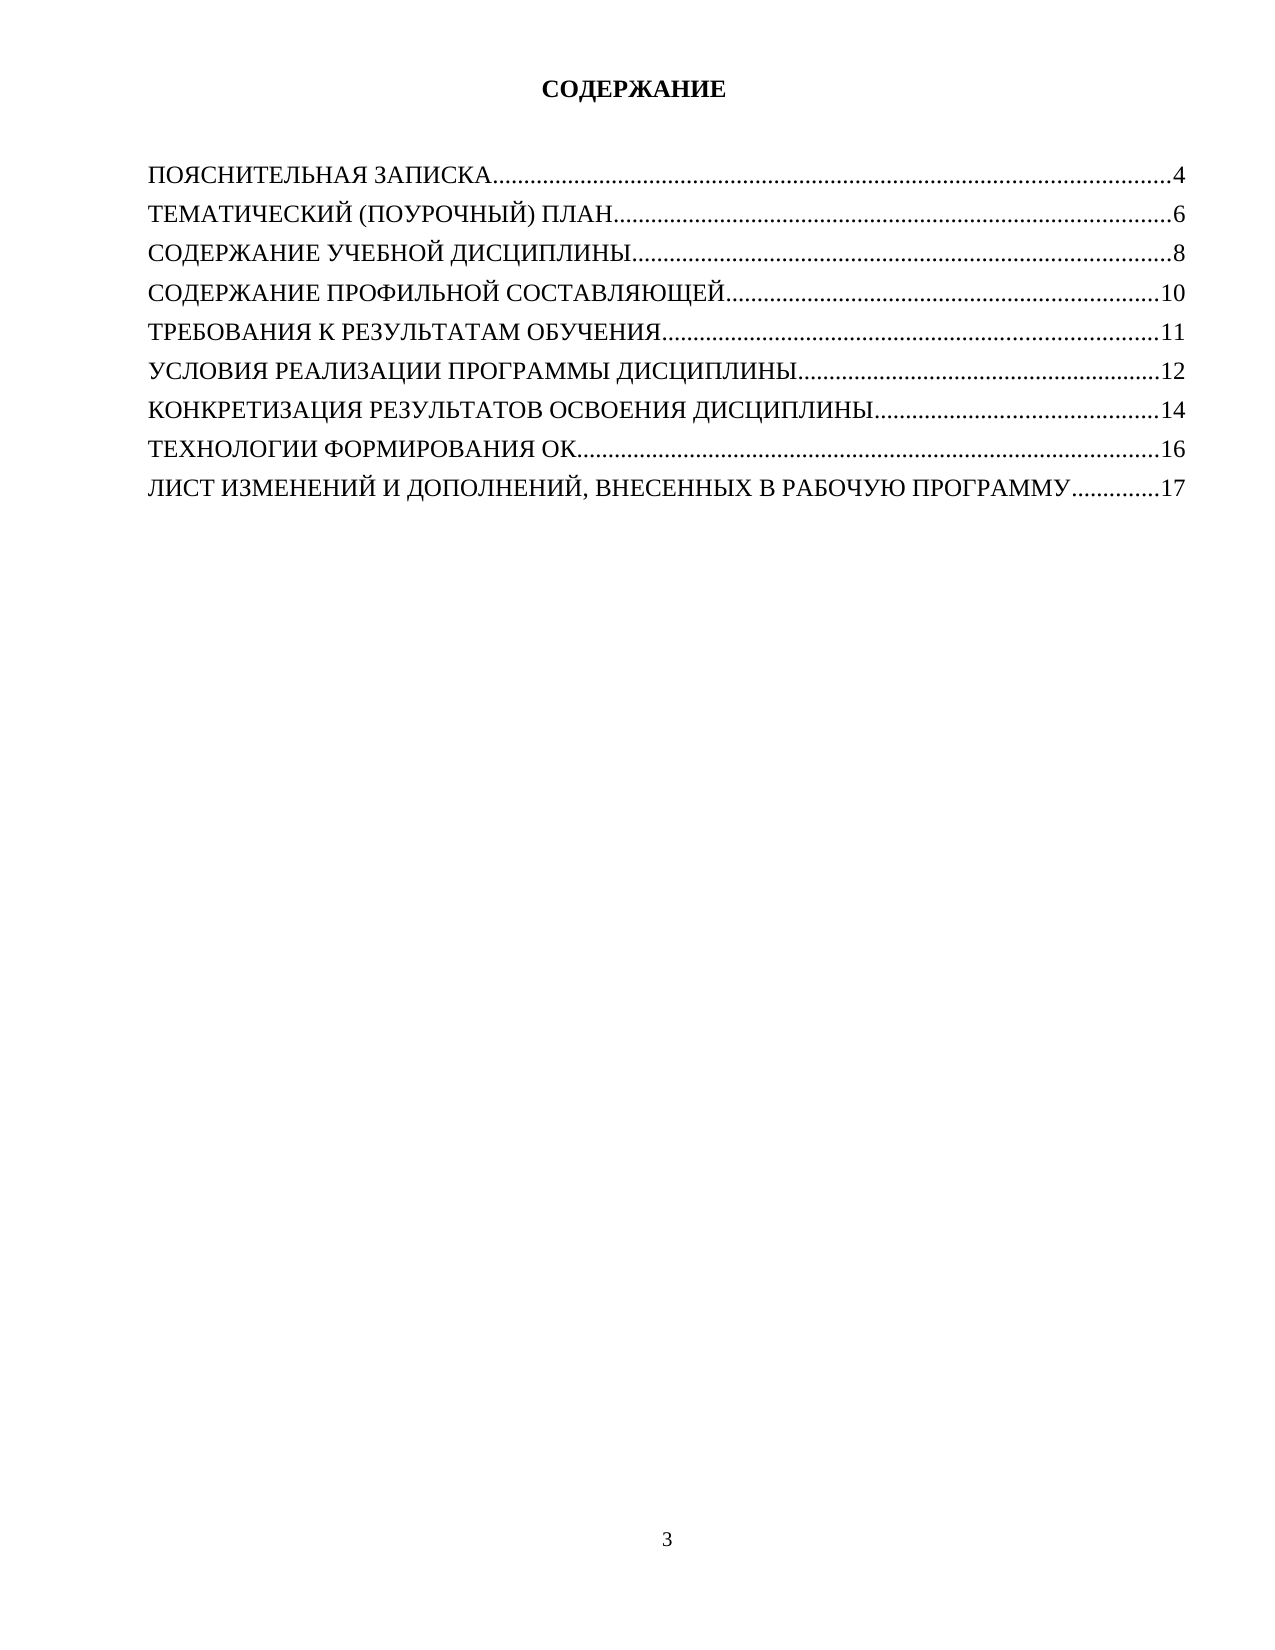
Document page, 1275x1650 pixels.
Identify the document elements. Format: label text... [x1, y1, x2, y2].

text СОДЕРЖАНИЕ [148, 74, 1186, 103]
